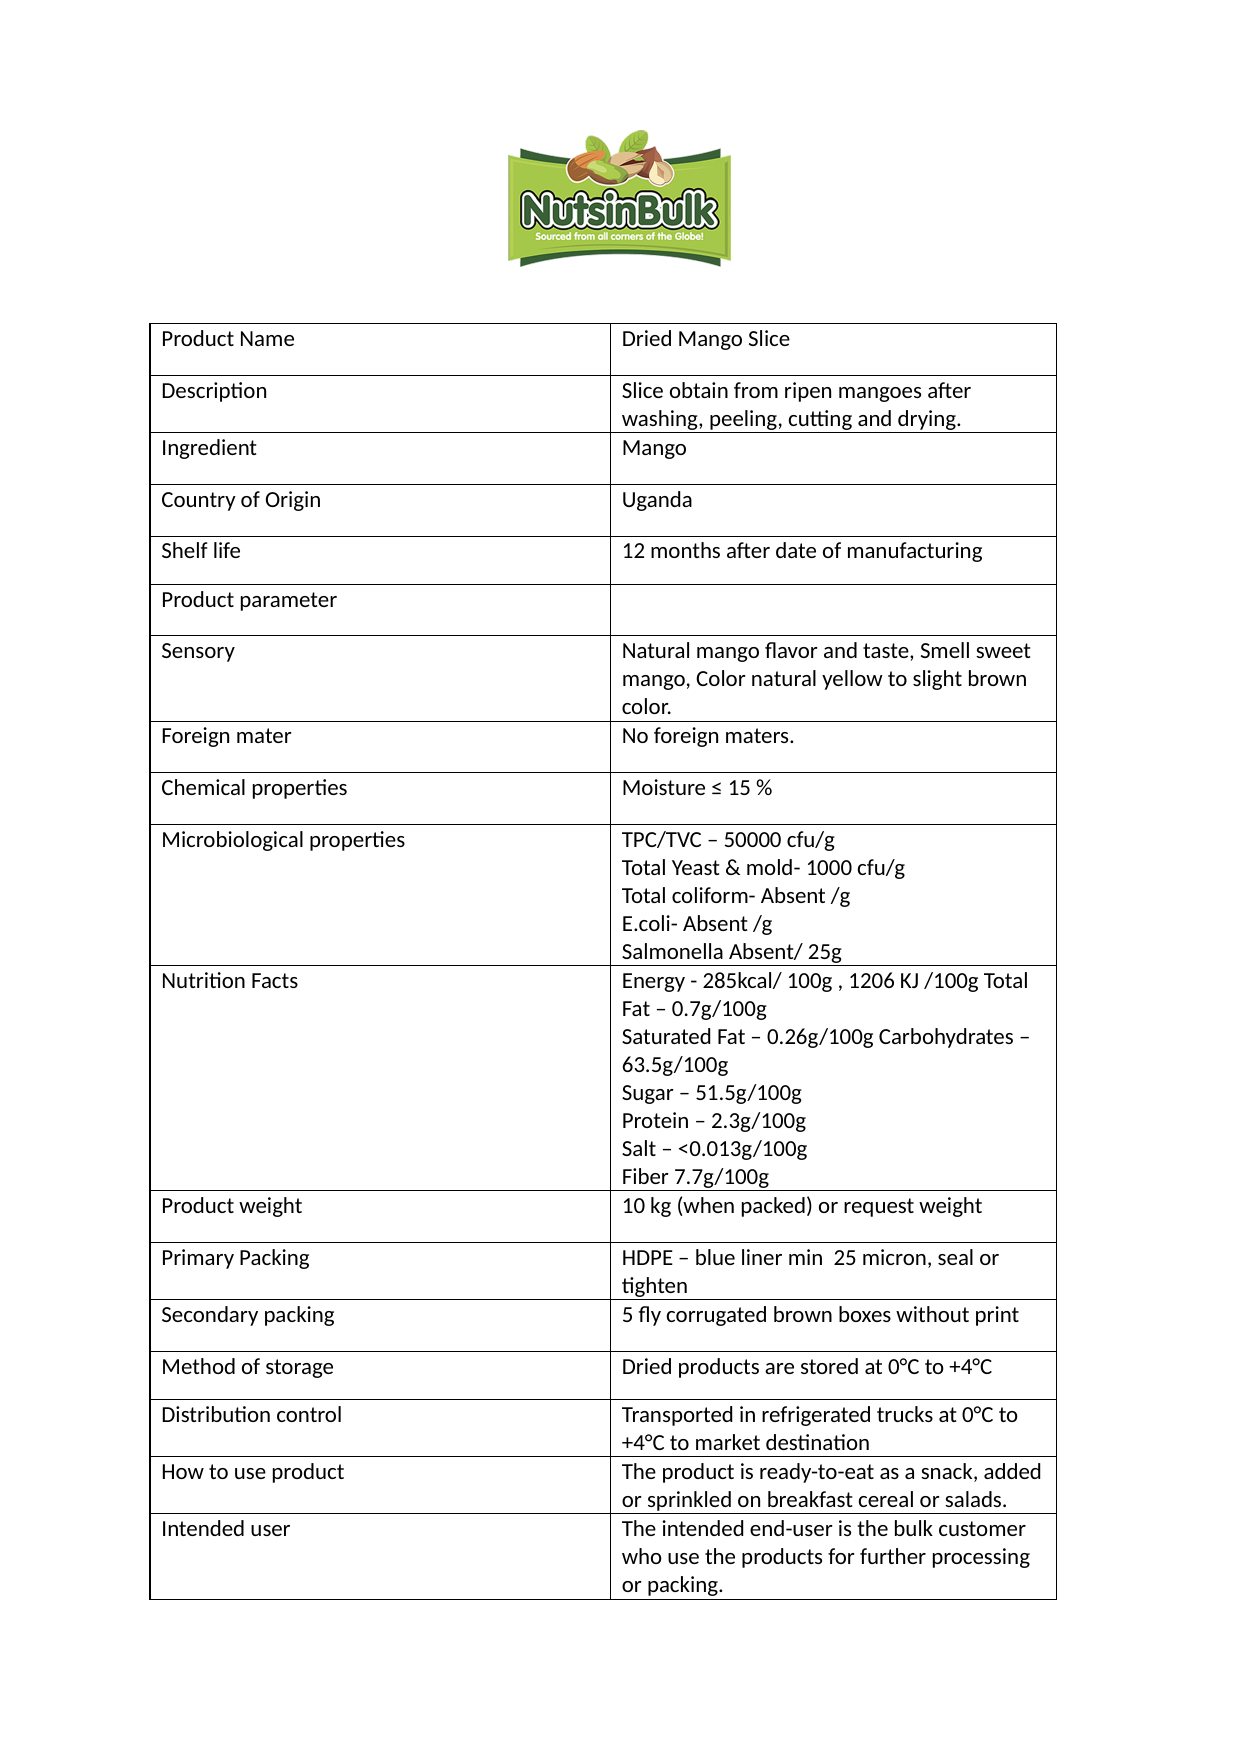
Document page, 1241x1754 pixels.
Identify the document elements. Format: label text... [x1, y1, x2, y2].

table_cell Product weight [151, 1191, 610, 1242]
table_cell Primary Packing [151, 1243, 610, 1299]
table_cell Transported in refrigerated trucks at 0°C to +4°C to market destination [611, 1400, 1056, 1456]
table_cell 5 fly corrugated brown boxes without print [611, 1300, 1056, 1351]
table_cell Intended user [151, 1514, 610, 1598]
table_cell Method of storage [151, 1352, 610, 1399]
table_cell 12 months after date of manufacturing [611, 537, 1056, 584]
table_cell 10 kg (when packed) or request weight [611, 1191, 1056, 1242]
table_cell Natural mango flavor and taste, Smell sweet mango, Color natural yellow to slight brown color. [611, 636, 1056, 721]
table_cell Product parameter [151, 585, 610, 635]
table_cell The product is ready-to-eat as a snack, added or sprinkled on breakfast cereal or salads. [611, 1457, 1056, 1513]
picture [495, 73, 745, 323]
table_cell [611, 585, 1056, 635]
table_header Product Name [151, 324, 610, 375]
table_cell The intended end-user is the bulk customer who use the products for further processing or packing. [611, 1514, 1056, 1598]
table_cell Dried products are stored at 0°C to +4°C [611, 1352, 1056, 1399]
table_cell HDPE – blue liner min 25 micron, seal or tighten [611, 1243, 1056, 1299]
table_cell Slice obtain from ripen mangoes after washing, peeling, cutting and drying. [611, 376, 1056, 432]
table_cell Energy - 285kcal/ 100g , 1206 KJ /100g Total Fat – 0.7g/100g Saturated Fat – 0.26g/100g Carbohydrates – 63.5g/100g Sugar – 51.5g/100g Protein – 2.3g/100g Salt – <0.013g/100g Fiber 7.7g/100g [611, 966, 1056, 1190]
table_cell How to use product [151, 1457, 610, 1513]
table_cell Microbiological properties [151, 825, 610, 965]
table_cell Chemical properties [151, 773, 610, 824]
table_cell Nutrition Facts [151, 966, 610, 1190]
table_cell Sensory [151, 636, 610, 721]
table_cell Uganda [611, 485, 1056, 536]
table_header Dried Mango Slice [611, 324, 1056, 375]
table_cell Description [151, 376, 610, 432]
table_cell Distribution control [151, 1400, 610, 1456]
table_cell Ingredient [151, 433, 610, 484]
table_cell TPC/TVC – 50000 cfu/g Total Yeast & mold- 1000 cfu/g Total coliform- Absent /g E.coli- Absent /g Salmonella Absent/ 25g [611, 825, 1056, 965]
table_cell No foreign maters. [611, 722, 1056, 772]
table_cell Country of Origin [151, 485, 610, 536]
table_cell Foreign mater [151, 722, 610, 772]
table_cell Shelf life [151, 537, 610, 584]
table_cell Moisture ≤ 15 % [611, 773, 1056, 824]
table_cell Secondary packing [151, 1300, 610, 1351]
table_cell Mango [611, 433, 1056, 484]
